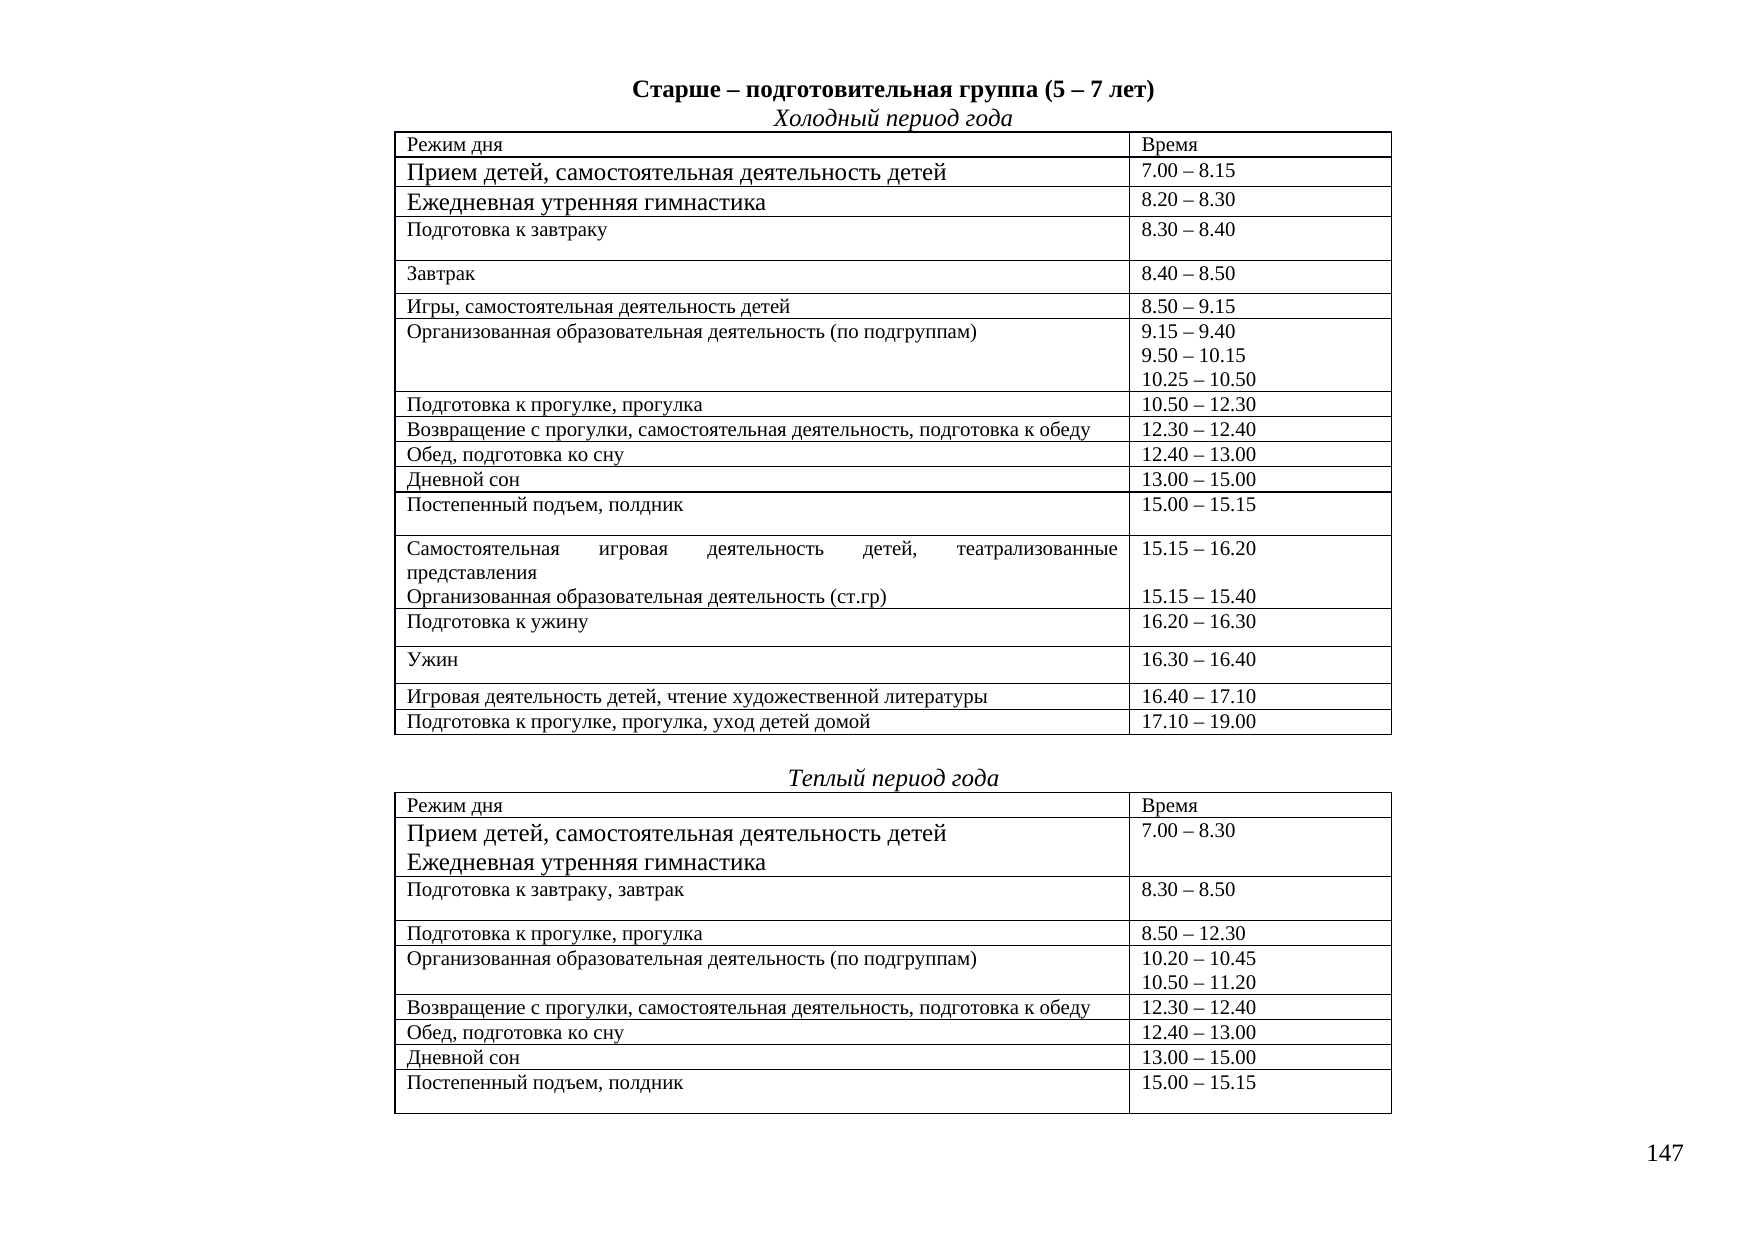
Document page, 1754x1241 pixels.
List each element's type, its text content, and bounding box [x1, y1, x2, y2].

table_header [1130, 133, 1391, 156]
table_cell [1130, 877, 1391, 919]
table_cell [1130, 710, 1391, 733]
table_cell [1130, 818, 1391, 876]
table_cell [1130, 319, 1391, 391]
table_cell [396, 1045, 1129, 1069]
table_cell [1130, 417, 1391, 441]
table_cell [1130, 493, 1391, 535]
text Старше – подготовительная группа (5 – 7 лет) [103, 74, 1683, 103]
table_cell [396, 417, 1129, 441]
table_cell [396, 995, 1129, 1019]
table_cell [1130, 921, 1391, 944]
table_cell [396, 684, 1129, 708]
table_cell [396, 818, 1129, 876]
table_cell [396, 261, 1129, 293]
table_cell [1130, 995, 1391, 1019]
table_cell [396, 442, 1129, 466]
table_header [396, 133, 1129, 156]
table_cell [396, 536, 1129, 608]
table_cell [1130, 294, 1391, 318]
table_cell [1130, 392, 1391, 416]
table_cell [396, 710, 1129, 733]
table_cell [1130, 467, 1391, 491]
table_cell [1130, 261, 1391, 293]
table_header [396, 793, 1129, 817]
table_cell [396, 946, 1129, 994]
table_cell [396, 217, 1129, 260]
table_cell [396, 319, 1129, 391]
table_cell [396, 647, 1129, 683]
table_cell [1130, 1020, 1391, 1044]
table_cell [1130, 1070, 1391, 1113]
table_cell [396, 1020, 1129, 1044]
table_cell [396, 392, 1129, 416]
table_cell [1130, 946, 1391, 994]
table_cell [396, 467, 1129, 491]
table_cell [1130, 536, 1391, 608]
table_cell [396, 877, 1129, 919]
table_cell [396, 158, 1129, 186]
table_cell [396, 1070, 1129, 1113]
text Холодный период года [103, 103, 1683, 131]
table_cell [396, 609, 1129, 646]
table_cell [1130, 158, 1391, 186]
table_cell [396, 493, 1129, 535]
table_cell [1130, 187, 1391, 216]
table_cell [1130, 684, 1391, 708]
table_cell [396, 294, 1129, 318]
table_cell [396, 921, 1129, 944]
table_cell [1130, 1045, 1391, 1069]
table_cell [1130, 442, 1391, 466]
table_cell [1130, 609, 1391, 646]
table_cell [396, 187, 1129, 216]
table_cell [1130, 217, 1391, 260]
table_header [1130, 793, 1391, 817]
text Теплый период года [103, 763, 1683, 792]
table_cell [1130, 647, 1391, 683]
